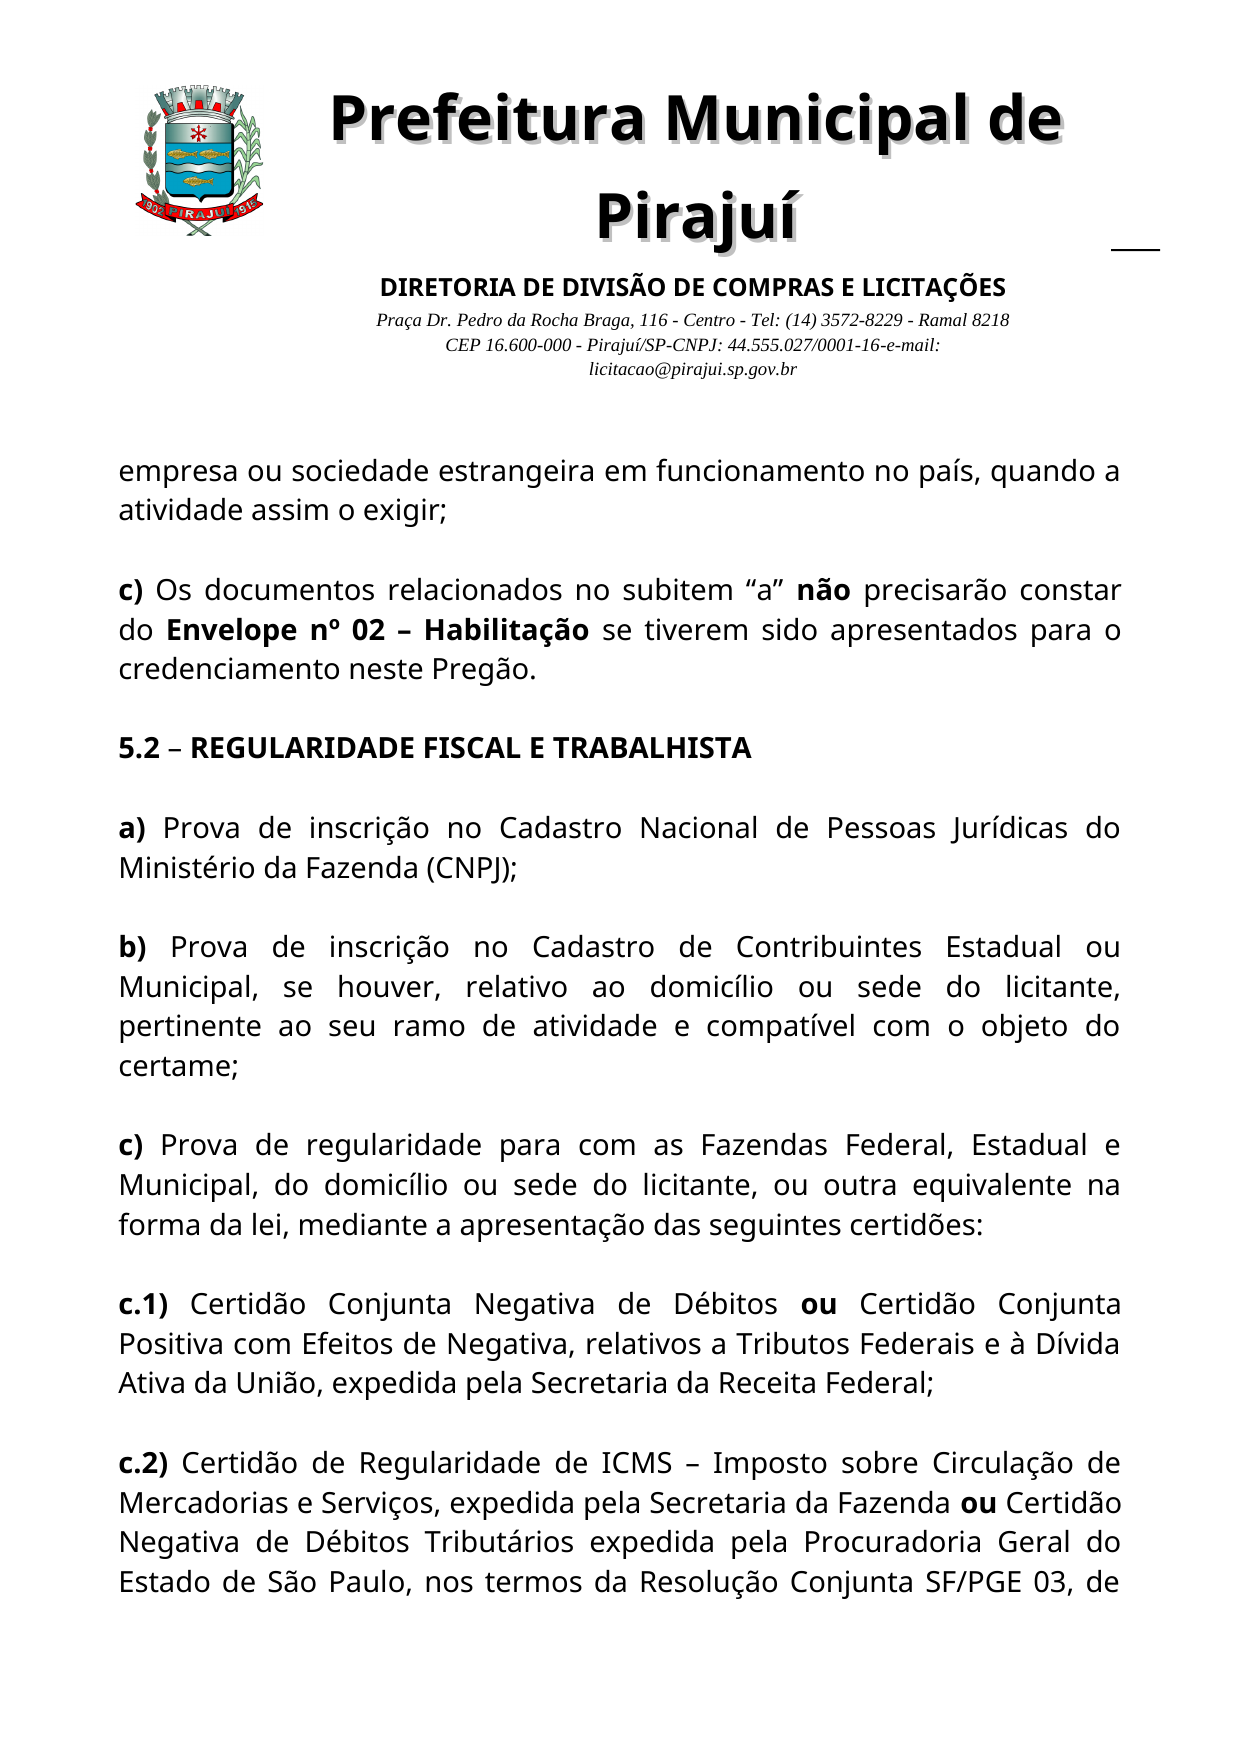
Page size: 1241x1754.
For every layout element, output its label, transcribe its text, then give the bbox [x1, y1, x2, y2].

text c) Prova de regularidade para com as Fazendas Federal, Estadual e Municipal, do domicílio ou sede do licitante, ou outra equivalente na forma da lei, mediante a apresentação das seguintes certidões: [118, 1125, 1122, 1244]
text 5.2 – REGULARIDADE FISCAL E TRABALHISTA [118, 728, 1122, 767]
text a) Prova de inscrição no Cadastro Nacional de Pessoas Jurídicas do Ministério da Fazenda (CNPJ); [118, 807, 1122, 887]
text c.1) Certidão Conjunta Negativa de Débitos ou Certidão Conjunta Positiva com Efeitos de Negativa, relativos a Tributos Federais e à Dívida Ativa da União, expedida pela Secretaria da Receita Federal; [118, 1283, 1122, 1402]
text c) Os documentos relacionados no subitem “a” não precisarão constar do Envelope nº 02 – Habilitação se tiverem sido apresentados para o credenciamento neste Pregão. [118, 569, 1122, 688]
picture [135, 85, 264, 236]
text b) Prova de inscrição no Cadastro de Contribuintes Estadual ou Municipal, se houver, relativo ao domicílio ou sede do licitante, pertinente ao seu ramo de atividade e compatível com o objeto do certame; [118, 926, 1122, 1085]
